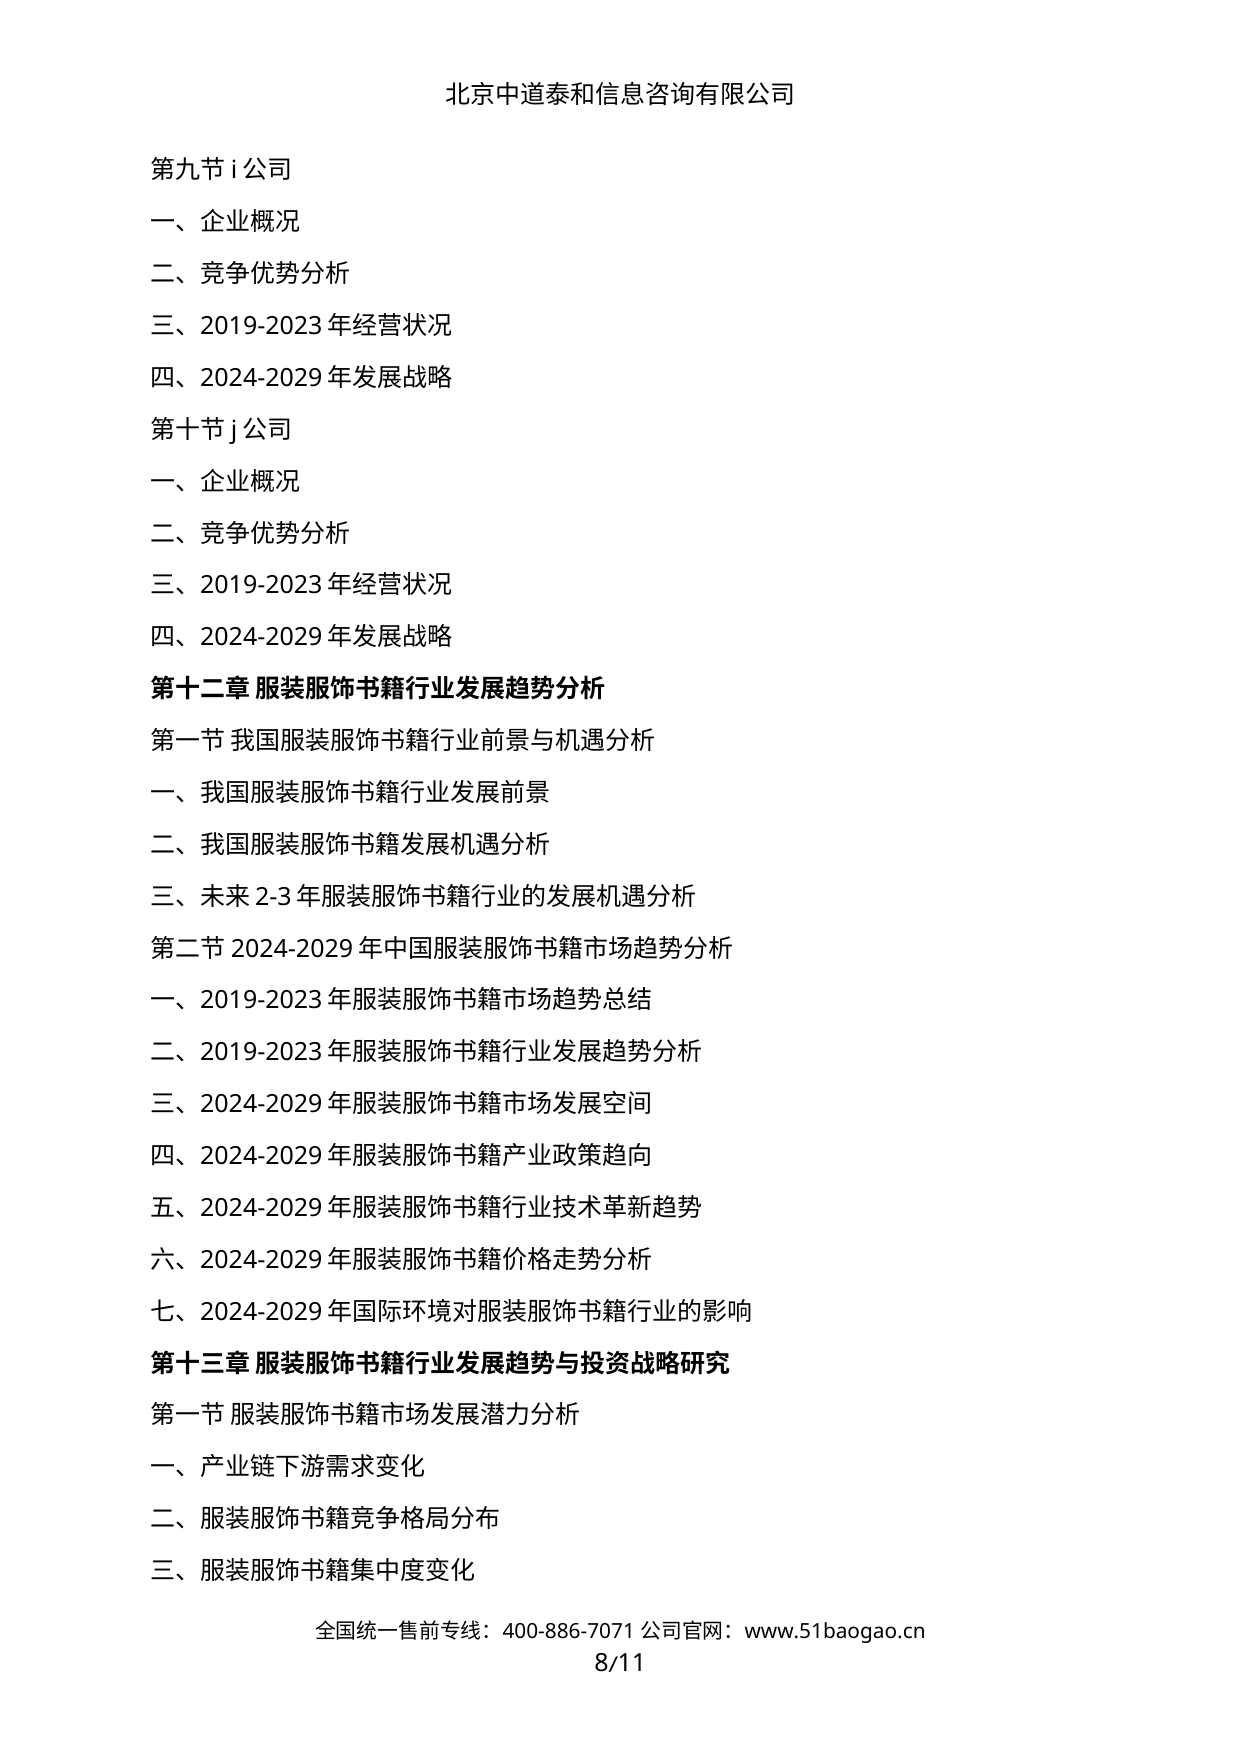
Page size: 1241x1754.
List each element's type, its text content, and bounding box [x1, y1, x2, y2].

text 第十节 j公司 [150, 409, 1090, 446]
text 二、我国服装服饰书籍发展机遇分析 [150, 824, 1090, 861]
text 一、产业链下游需求变化 [150, 1447, 1090, 1483]
text 五、2024-2029年服装服饰书籍行业技术革新趋势 [150, 1187, 1090, 1224]
text 四、2024-2029年发展战略 [150, 357, 1090, 394]
text 二、竞争优势分析 [150, 513, 1090, 549]
text 四、2024-2029年服装服饰书籍产业政策趋向 [150, 1136, 1090, 1172]
text 三、服装服饰书籍集中度变化 [150, 1551, 1090, 1587]
text 二、2019-2023年服装服饰书籍行业发展趋势分析 [150, 1032, 1090, 1068]
text 一、企业概况 [150, 202, 1090, 238]
text 二、服装服饰书籍竞争格局分布 [150, 1499, 1090, 1535]
text 三、2024-2029年服装服饰书籍市场发展空间 [150, 1084, 1090, 1120]
text 三、未来2-3年服装服饰书籍行业的发展机遇分析 [150, 876, 1090, 912]
text 四、2024-2029年发展战略 [150, 617, 1090, 653]
text 七、2024-2029年国际环境对服装服饰书籍行业的影响 [150, 1291, 1090, 1327]
text 第十二章 服装服饰书籍行业发展趋势分析 [150, 669, 1090, 705]
text 一、我国服装服饰书籍行业发展前景 [150, 772, 1090, 809]
text 第一节 服装服饰书籍市场发展潜力分析 [150, 1395, 1090, 1431]
text 第二节 2024-2029年中国服装服饰书籍市场趋势分析 [150, 928, 1090, 964]
text 三、2019-2023年经营状况 [150, 565, 1090, 601]
text 第十三章 服装服饰书籍行业发展趋势与投资战略研究 [150, 1343, 1090, 1379]
text 一、2019-2023年服装服饰书籍市场趋势总结 [150, 980, 1090, 1016]
text 三、2019-2023年经营状况 [150, 306, 1090, 342]
text 二、竞争优势分析 [150, 254, 1090, 290]
text 六、2024-2029年服装服饰书籍价格走势分析 [150, 1239, 1090, 1276]
text 第一节 我国服装服饰书籍行业前景与机遇分析 [150, 721, 1090, 757]
text 第九节 i公司 [150, 150, 1090, 186]
text 一、企业概况 [150, 461, 1090, 497]
